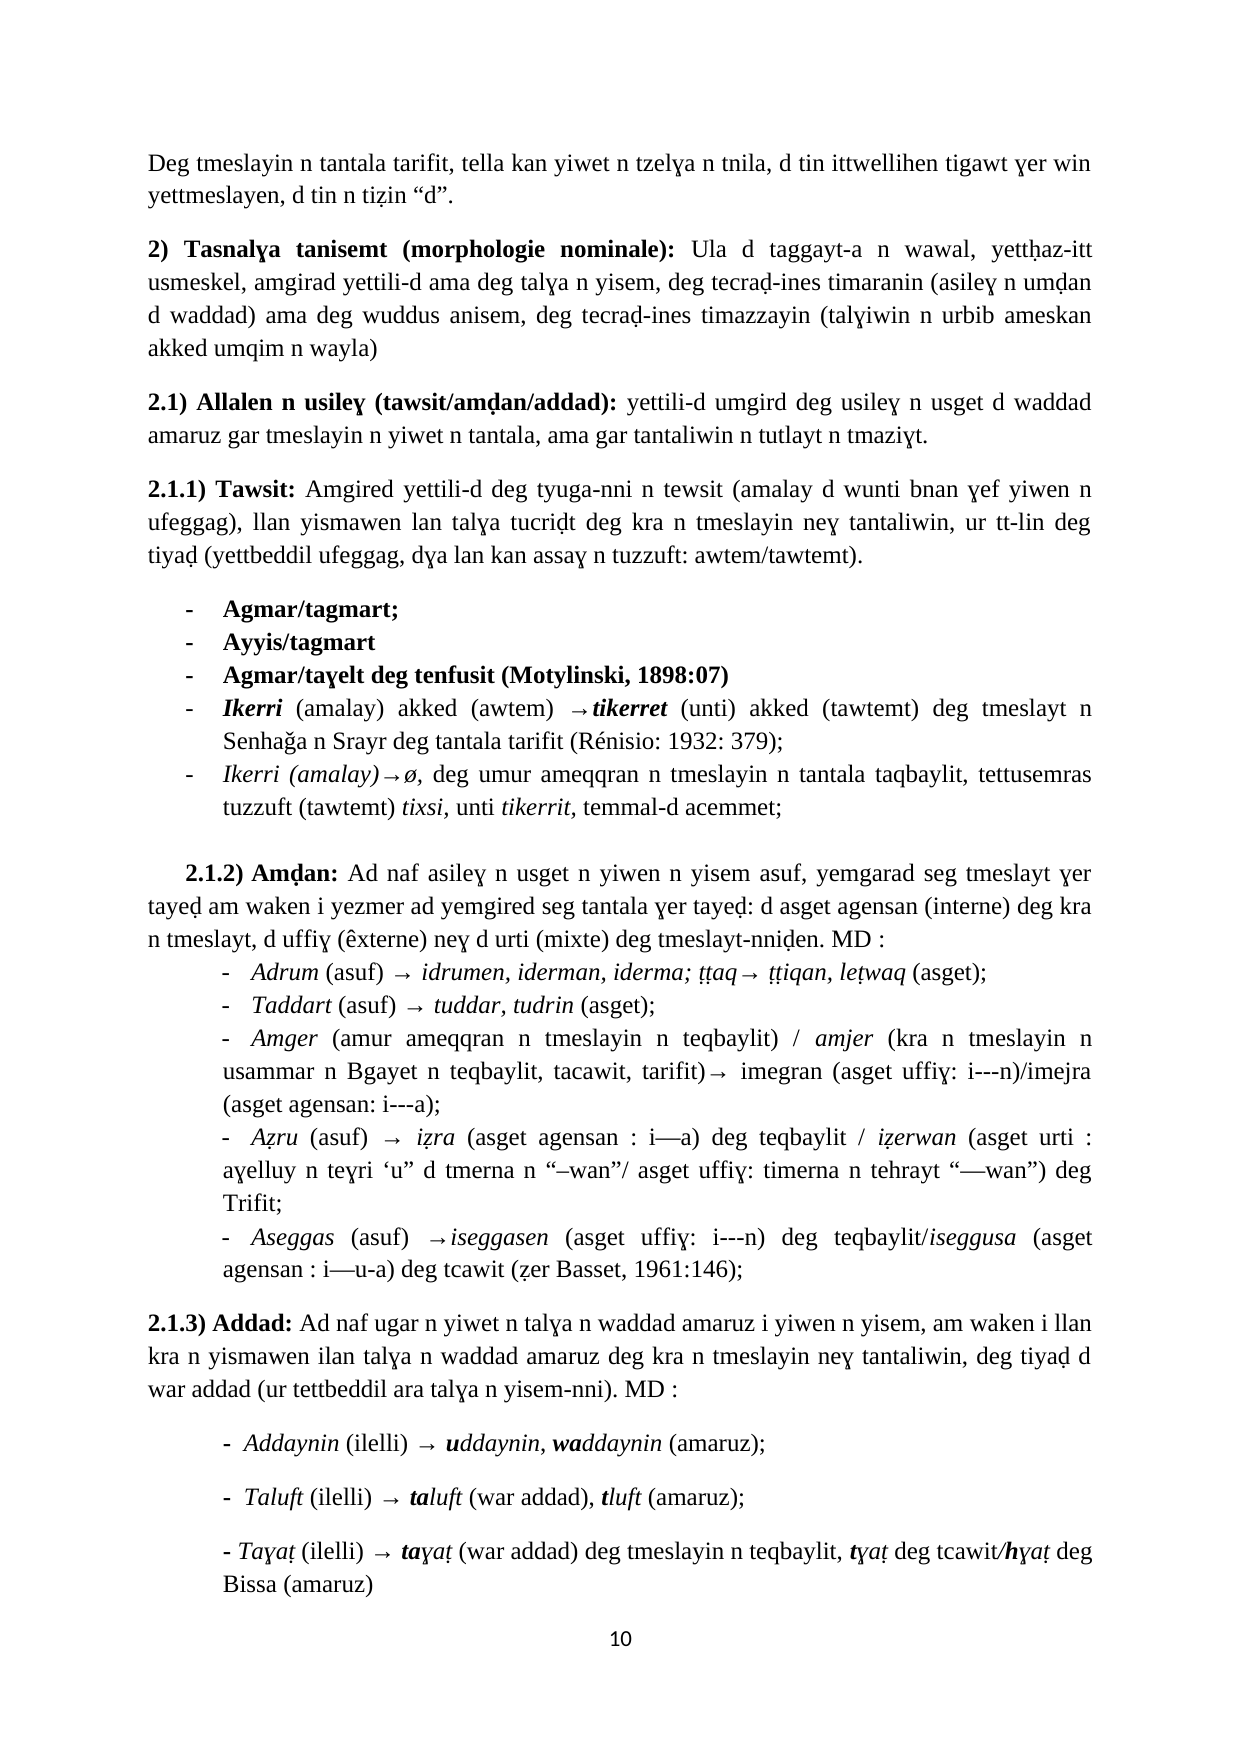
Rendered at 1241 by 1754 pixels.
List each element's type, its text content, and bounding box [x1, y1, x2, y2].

text 2) Tasnalɣa tanisemt (morphologie nominale): Ula d taggayt-a n wawal, yettḥaz-itt usmeskel, amgirad yettili-d ama deg talɣa n yisem, deg tecraḍ-ines timaranin (asileɣ n umḍan d waddad) ama deg wuddus anisem, deg tecraḍ-ines timazzayin (talɣiwin n urbib ameskan akked umqim n wayla) [148, 234, 1093, 362]
list Aẓru (asuf) → iẓra (asget agensan : i—a) deg teqbaylit / iẓerwan (asget urti : aɣelluy n teɣri ‘u” d tmerna n “–wan”/ asget uffiɣ: timerna n tehrayt “—wan”) deg Trifit; [221, 1122, 1093, 1217]
list Agmar/tagmart; [185, 594, 1093, 623]
list Adrum (asuf) → idrumen, iderman, iderma; ṭṭaq→ ṭṭiqan, leṭwaq (asget); [221, 957, 1093, 986]
list Agmar/taɣelt deg tenfusit (Motylinski, 1898:07) [185, 660, 1093, 689]
list Ikerri (amalay) akked (awtem) →tikerret (unti) akked (tawtemt) deg tmeslayt n Senhaǧa n Srayr deg tantala tarifit (Rénisio: 1932: 379); [185, 693, 1093, 755]
list Taddart (asuf) → tuddar, tudrin (asget); [221, 990, 1093, 1019]
list Ayyis/tagmart [185, 627, 1093, 656]
list Aseggas (asuf) →iseggasen (asget uffiɣ: i---n) deg teqbaylit/iseggusa (asget agensan : i—u-a) deg tcawit (ẓer Basset, 1961:146); [221, 1222, 1093, 1283]
list Amger (amur ameqqran n tmeslayin n teqbaylit) / amjer (kra n tmeslayin n usammar n Bgayet n teqbaylit, tacawit, tarifit)→ imegran (asget uffiɣ: i---n)/imejra (asget agensan: i---a); [221, 1023, 1093, 1118]
text 2.1.3) Addad: Ad naf ugar n yiwet n talɣa n waddad amaruz i yiwen n yisem, am waken i llan kra n yismawen ilan talɣa n waddad amaruz deg kra n tmeslayin neɣ tantaliwin, deg tiyaḍ d war addad (ur tettbeddil ara talɣa n yisem-nni). MD : [148, 1308, 1093, 1403]
text Deg tmeslayin n tantala tarifit, tella kan yiwet n tzelɣa n tnila, d tin ittwellihen tigawt ɣer win yettmeslayen, d tin n tiẓin “d”. [148, 148, 1093, 209]
text - Taluft (ilelli) → taluft (war addad), tluft (amaruz); [223, 1482, 1093, 1511]
text - Taɣaṭ (ilelli) → taɣaṭ (war addad) deg tmeslayin n teqbaylit, tɣaṭ deg tcawit/hɣaṭ deg Bissa (amaruz) [223, 1536, 1093, 1598]
text - Addaynin (ilelli) → uddaynin, waddaynin (amaruz); [223, 1428, 1093, 1457]
text 2.1) Allalen n usileɣ (tawsit/amḍan/addad): yettili-d umgird deg usileɣ n usget d waddad amaruz gar tmeslayin n yiwet n tantala, ama gar tantaliwin n tutlayt n tmaziɣt. [148, 387, 1093, 449]
list Ikerri (amalay)→ø, deg umur ameqqran n tmeslayin n tantala taqbaylit, tettusemras tuzzuft (tawtemt) tixsi, unti tikerrit, temmal-d acemmet; [185, 759, 1093, 821]
text 2.1.1) Tawsit: Amgired yettili-d deg tyuga-nni n tewsit (amalay d wunti bnan ɣef yiwen n ufeggag), llan yismawen lan talɣa tucriḍt deg kra n tmeslayin neɣ tantaliwin, ur tt-lin deg tiyaḍ (yettbeddil ufeggag, dɣa lan kan assaɣ n tuzzuft: awtem/tawtemt). [148, 474, 1093, 569]
list Amḍan: Ad naf asileɣ n usget n yiwen n yisem asuf, yemgarad seg tmeslayt ɣer tayeḍ am waken i yezmer ad yemgired seg tantala ɣer tayeḍ: d asget agensan (interne) deg kra n tmeslayt, d uffiɣ (êxterne) neɣ d urti (mixte) deg tmeslayt-nniḍen. MD : [148, 858, 1093, 953]
